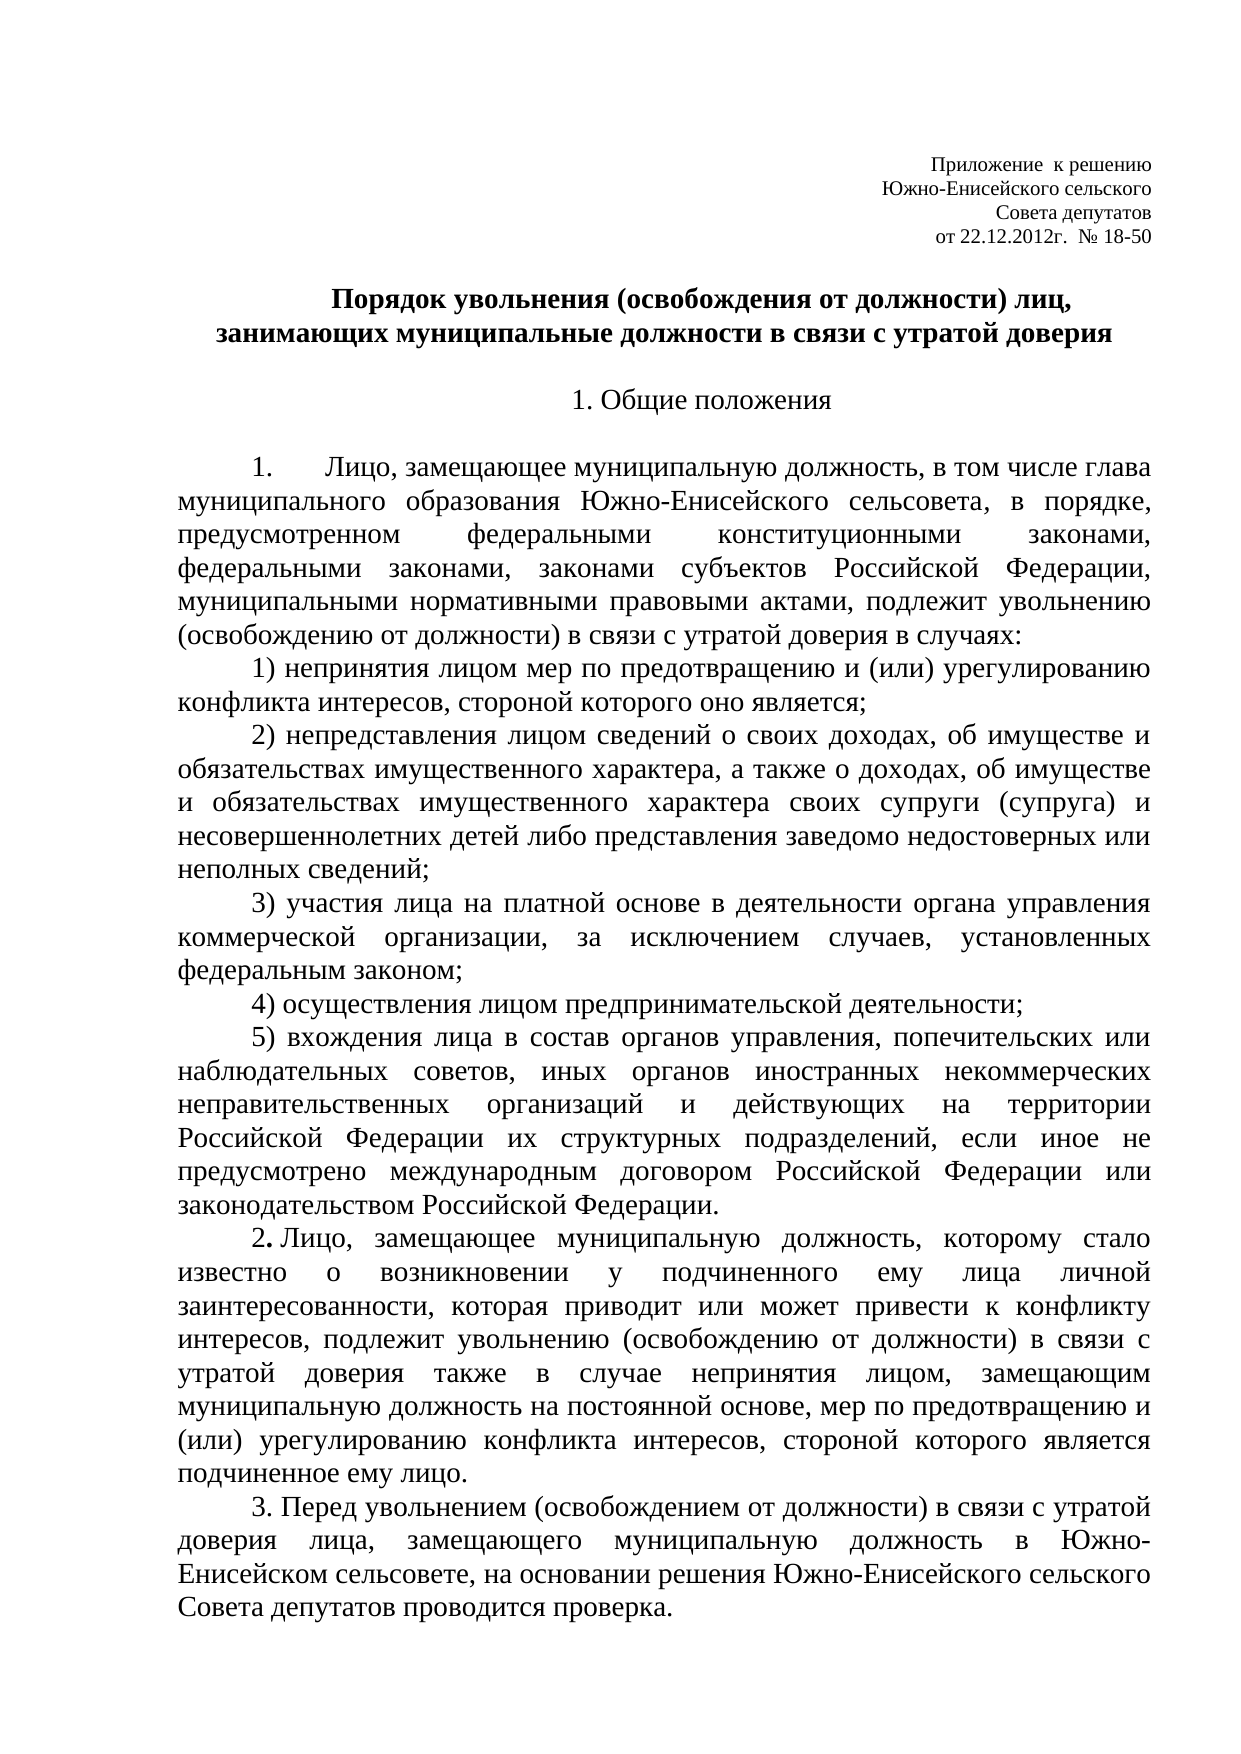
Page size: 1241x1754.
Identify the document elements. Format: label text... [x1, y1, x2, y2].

text 5) вхождения лица в состав органов управления, попечительских или наблюдательных советов, иных органов иностранных некоммерческих неправительственных организаций и действующих на территории Российской Федерации их структурных подразделений, если иное не предусмотрено международным договором Российской Федерации или законодательством Российской Федерации. [177, 1019, 1152, 1221]
text 1) непринятия лицом мер по предотвращению и (или) урегулированию конфликта интересов, стороной которого оно является; [177, 650, 1152, 717]
text 1. Общие положения [177, 382, 1152, 416]
text от 22.12.2012г. № 18-50 [765, 224, 1152, 248]
text 3. Перед увольнением (освобождением от должности) в связи с утратой доверия лица, замещающего муниципальную должность в Южно-Енисейском сельсовете, на основании решения Южно-Енисейского сельского Совета депутатов проводится проверка. [177, 1489, 1152, 1623]
text Порядок увольнения (освобождения от должности) лиц, занимающих муниципальные должности в связи с утратой доверия [177, 281, 1152, 348]
list Лицо, замещающее муниципальную должность, в том числе глава муниципального образования Южно-Енисейского сельсовета, в порядке, предусмотренном федеральными конституционными законами, федеральными законами, законами субъектов Российской Федерации, муниципальными нормативными правовыми актами, подлежит увольнению (освобождению от должности) в связи с утратой доверия в случаях: [177, 449, 1152, 650]
text 2) непредставления лицом сведений о своих доходах, об имуществе и обязательствах имущественного характера, а также о доходах, об имуществе и обязательствах имущественного характера своих супруги (супруга) и несовершеннолетних детей либо представления заведомо недостоверных или неполных сведений; [177, 717, 1152, 885]
text 3) участия лица на платной основе в деятельности органа управления коммерческой организации, за исключением случаев, установленных федеральным законом; [177, 885, 1152, 986]
text 4) осуществления лицом предпринимательской деятельности; [177, 986, 1152, 1019]
text 2. Лицо, замещающее муниципальную должность, которому стало известно о возникновении у подчиненного ему лица личной заинтересованности, которая приводит или может привести к конфликту интересов, подлежит увольнению (освобождению от должности) в связи с утратой доверия также в случае непринятия лицом, замещающим муниципальную должность на постоянной основе, мер по предотвращению и (или) урегулированию конфликта интересов, стороной которого является подчиненное ему лицо. [177, 1221, 1152, 1489]
text Приложение к решению [177, 152, 1152, 176]
text Южно-Енисейского сельского [765, 176, 1152, 200]
text Совета депутатов [765, 200, 1152, 224]
